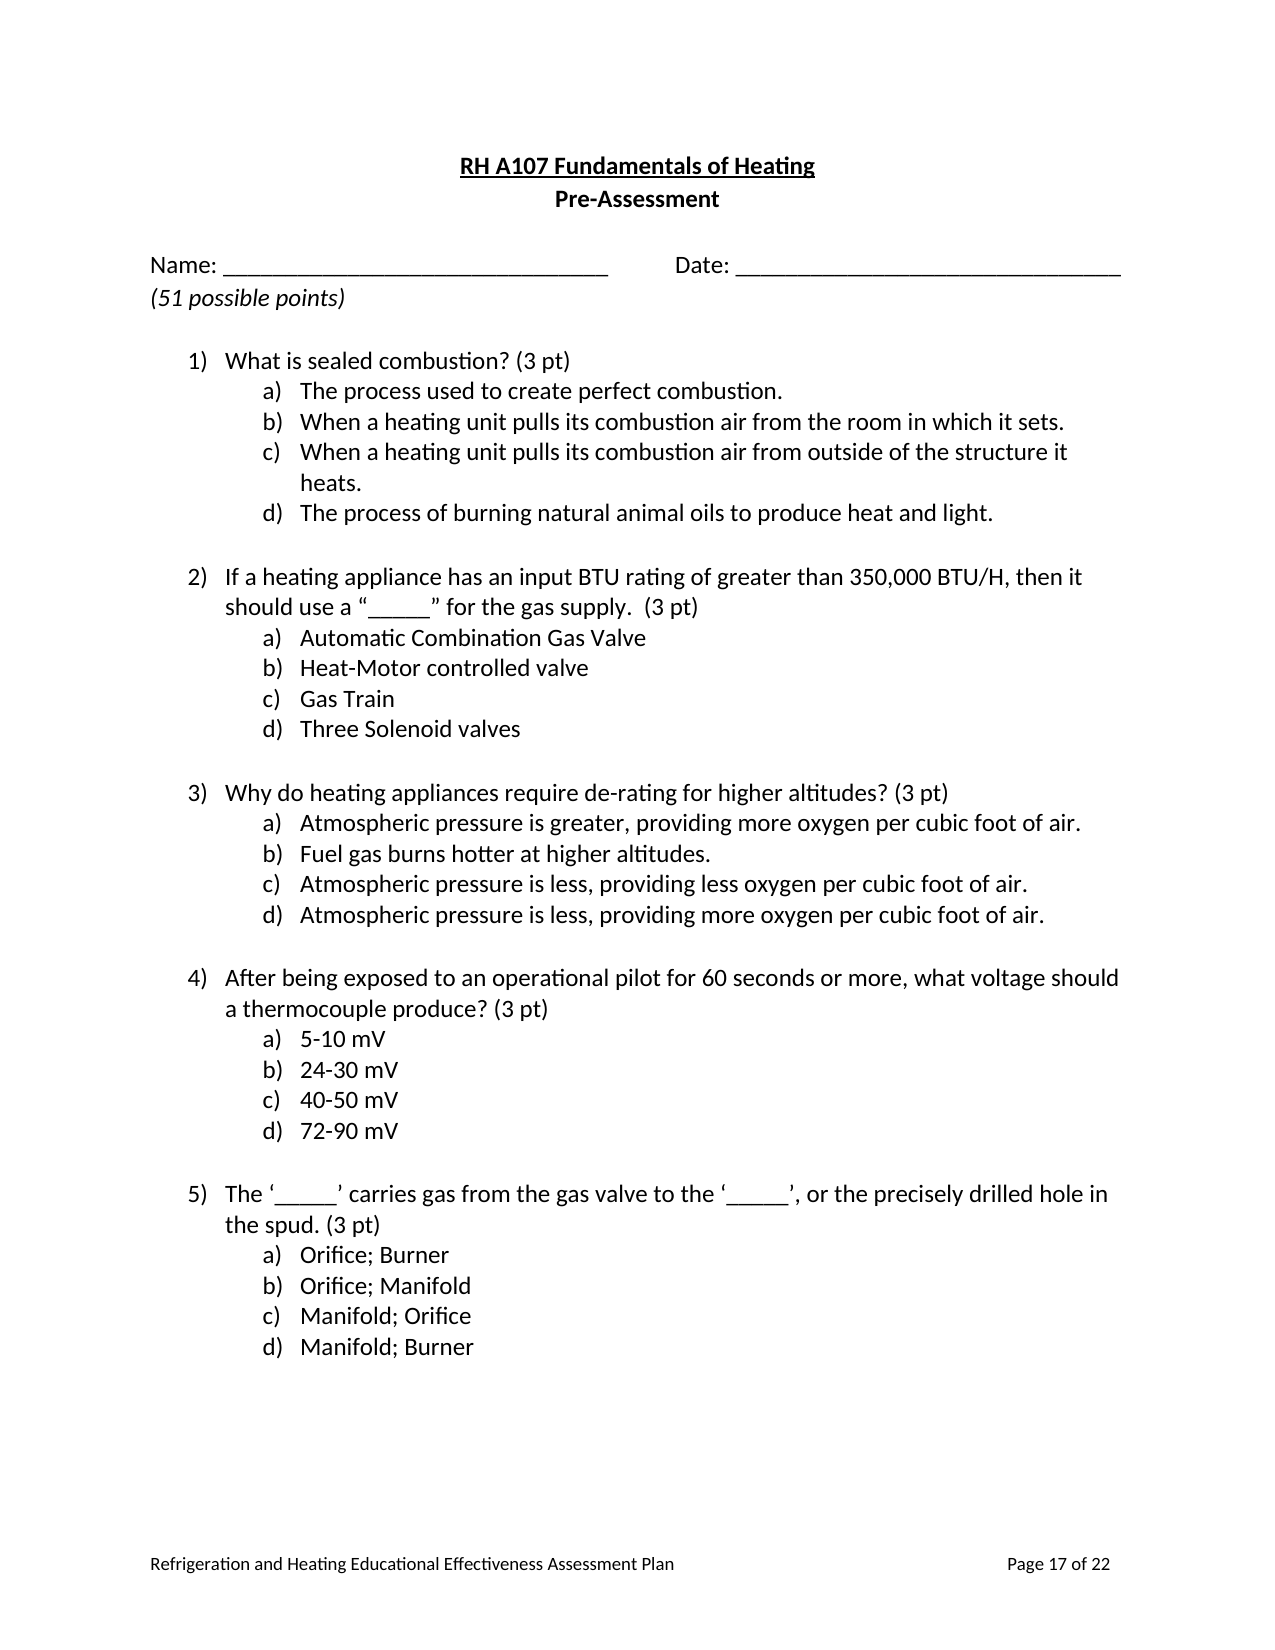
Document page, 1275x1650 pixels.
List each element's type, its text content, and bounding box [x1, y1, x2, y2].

list Why do heating appliances require de-rating for higher altitudes? (3 pt) [187, 777, 1125, 807]
list Orifice; Manifold [262, 1270, 1125, 1301]
list After being exposed to an operational pilot for 60 seconds or more, what voltage should a thermocouple produce? (3 pt) [187, 962, 1125, 1023]
list Heat-Motor controlled valve [262, 652, 1125, 683]
list The process of burning natural animal oils to produce heat and light. [262, 497, 1125, 528]
text RH A107 Fundamentals of Heating [150, 150, 1125, 181]
list The ‘_____’ carries gas from the gas valve to the ‘_____’, or the precisely drilled hole in the spud. (3 pt) [187, 1178, 1125, 1239]
list 24-30 mV [262, 1054, 1125, 1084]
list When a heating unit pulls its combustion air from outside of the structure it heats. [262, 436, 1125, 497]
text Pre-Assessment [150, 183, 1125, 213]
text Name: _______________________________ Date: _______________________________ [150, 249, 1125, 279]
list The process used to create perfect combustion. [262, 375, 1125, 406]
list Fuel gas burns hotter at higher altitudes. [262, 838, 1125, 868]
list Gas Train [262, 683, 1125, 713]
list Atmospheric pressure is less, providing more oxygen per cubic foot of air. [262, 899, 1125, 929]
list Manifold; Burner [262, 1331, 1125, 1362]
list Automatic Combination Gas Valve [262, 622, 1125, 652]
list Atmospheric pressure is greater, providing more oxygen per cubic foot of air. [262, 807, 1125, 838]
list 72-90 mV [262, 1115, 1125, 1146]
list If a heating appliance has an input BTU rating of greater than 350,000 BTU/H, then it should use a “_____” for the gas supply. (3 pt) [187, 561, 1125, 622]
list Manifold; Orifice [262, 1301, 1125, 1331]
list Atmospheric pressure is less, providing less oxygen per cubic foot of air. [262, 868, 1125, 899]
list Orifice; Burner [262, 1239, 1125, 1270]
list What is sealed combustion? (3 pt) [187, 345, 1125, 375]
list When a heating unit pulls its combustion air from the room in which it sets. [262, 406, 1125, 436]
list Three Solenoid valves [262, 713, 1125, 744]
list 40-50 mV [262, 1084, 1125, 1115]
text (51 possible points) [150, 282, 1125, 312]
list 5-10 mV [262, 1023, 1125, 1054]
